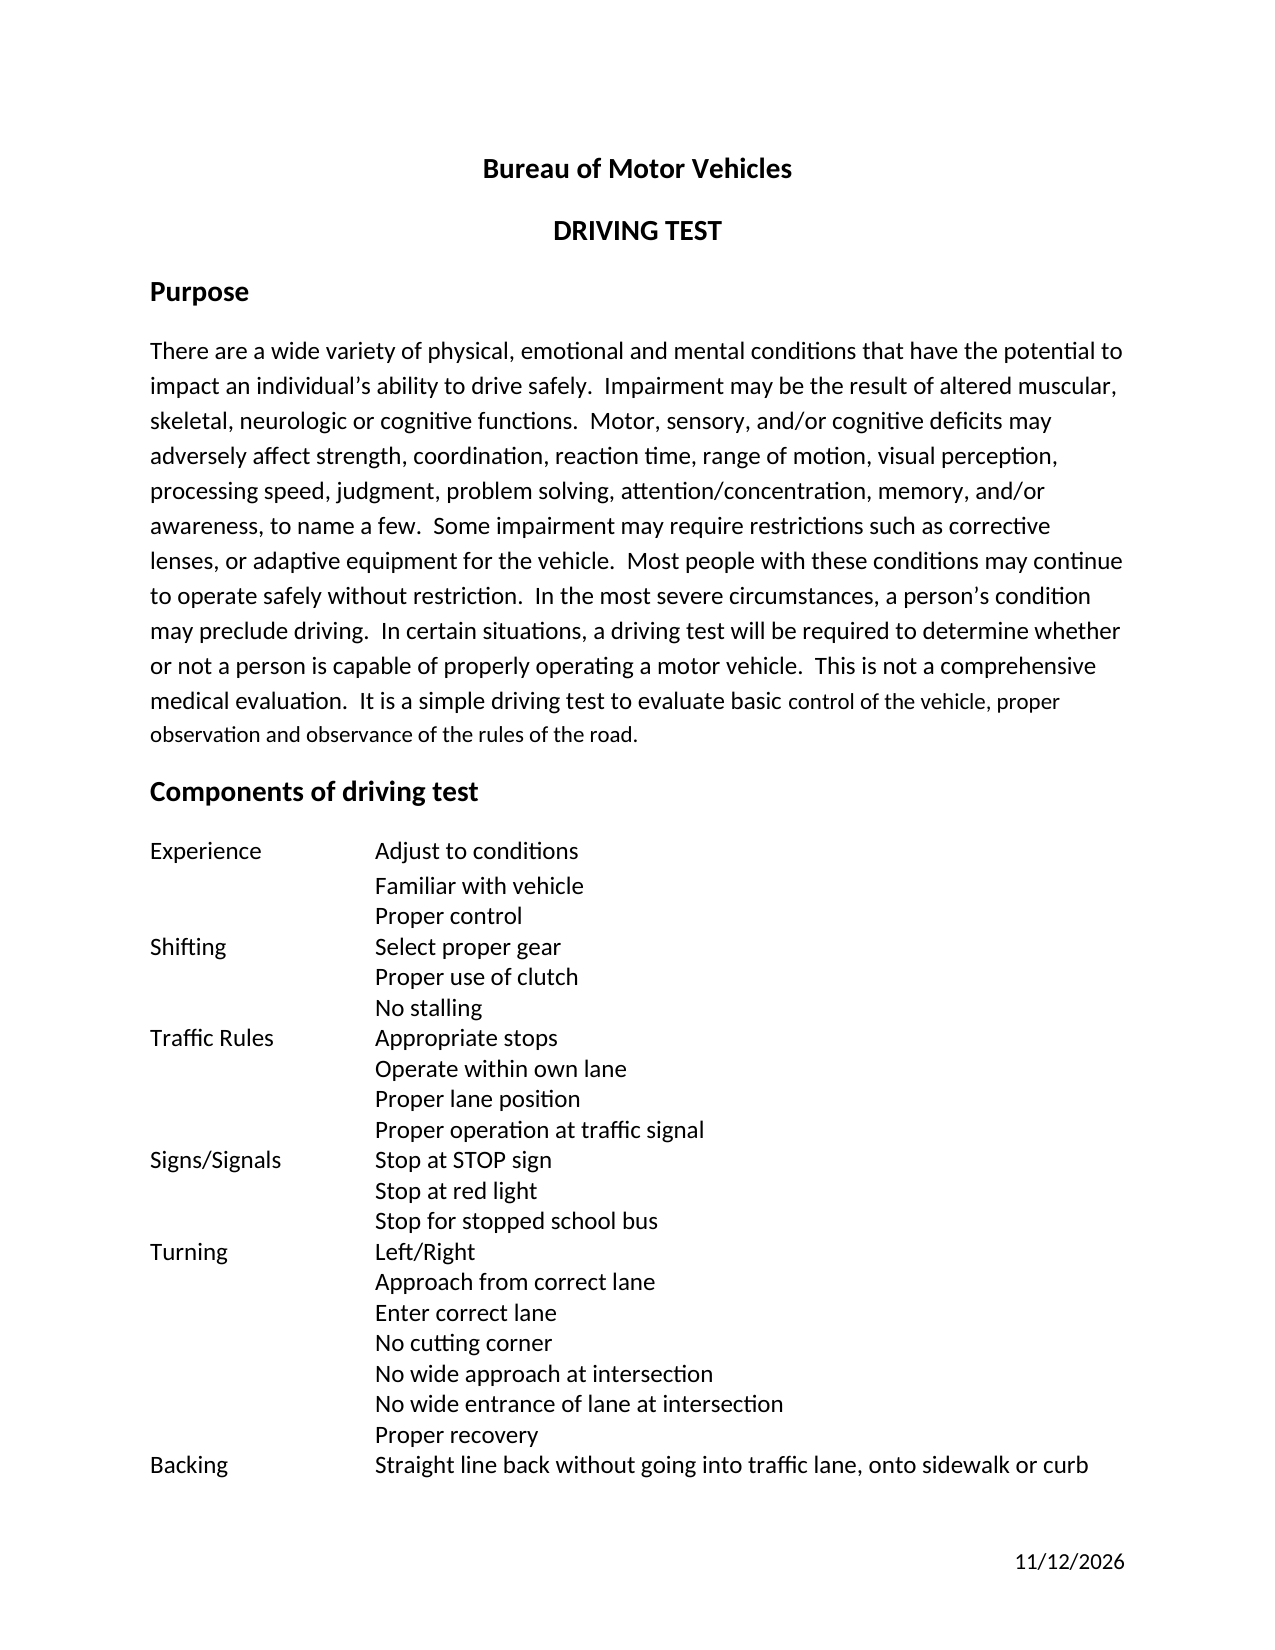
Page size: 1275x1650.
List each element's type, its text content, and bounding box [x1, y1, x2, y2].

text Signs/Signals Stop at STOP sign [150, 1144, 1125, 1175]
text DRIVING TEST [150, 212, 1125, 247]
text Proper lane position [300, 1083, 1125, 1114]
text Backing Straight line back without going into traffic lane, onto sidewalk or curb [150, 1450, 1125, 1480]
text Turning Left/Right [150, 1236, 1125, 1267]
text Familiar with vehicle [300, 870, 1125, 900]
text Experience Adjust to conditions [150, 835, 1125, 865]
text Operate within own lane [300, 1053, 1125, 1083]
text Purpose [150, 273, 1125, 309]
text No wide approach at intersection [300, 1358, 1125, 1389]
text Traffic Rules Appropriate stops [150, 1022, 1125, 1053]
text Proper recovery [300, 1419, 1125, 1450]
list No cutting corner [300, 1328, 1125, 1358]
text Bureau of Motor Vehicles [150, 150, 1125, 186]
text Stop at red light [300, 1175, 1125, 1206]
text No wide entrance of lane at intersection [300, 1389, 1125, 1419]
text Approach from correct lane [300, 1267, 1125, 1297]
text No stalling [300, 992, 1125, 1022]
text Proper operation at traffic signal [300, 1114, 1125, 1144]
text Proper control [300, 900, 1125, 931]
text Proper use of clutch [300, 961, 1125, 992]
text Stop for stopped school bus [300, 1206, 1125, 1236]
text Enter correct lane [300, 1297, 1125, 1328]
text There are a wide variety of physical, emotional and mental conditions that have the potential to impact an individual’s ability to drive safely. Impairment may be the result of altered muscular, skeletal, neurologic or cognitive functions. Motor, sensory, and/or cognitive deficits may adversely affect strength, coordination, reaction time, range of motion, visual perception, processing speed, judgment, problem solving, attention/concentration, memory, and/or awareness, to name a few. Some impairment may require restrictions such as corrective lenses, or adaptive equipment for the vehicle. Most people with these conditions may continue to operate safely without restriction. In the most severe circumstances, a person’s condition may preclude driving. In certain situations, a driving test will be required to determine whether or not a person is capable of properly operating a motor vehicle. This is not a comprehensive medical evaluation. It is a simple driving test to evaluate basic control of the vehicle, proper observation and observance of the rules of the road. [150, 335, 1125, 748]
text Shifting Select proper gear [150, 931, 1125, 961]
text Components of driving test [150, 773, 1125, 809]
